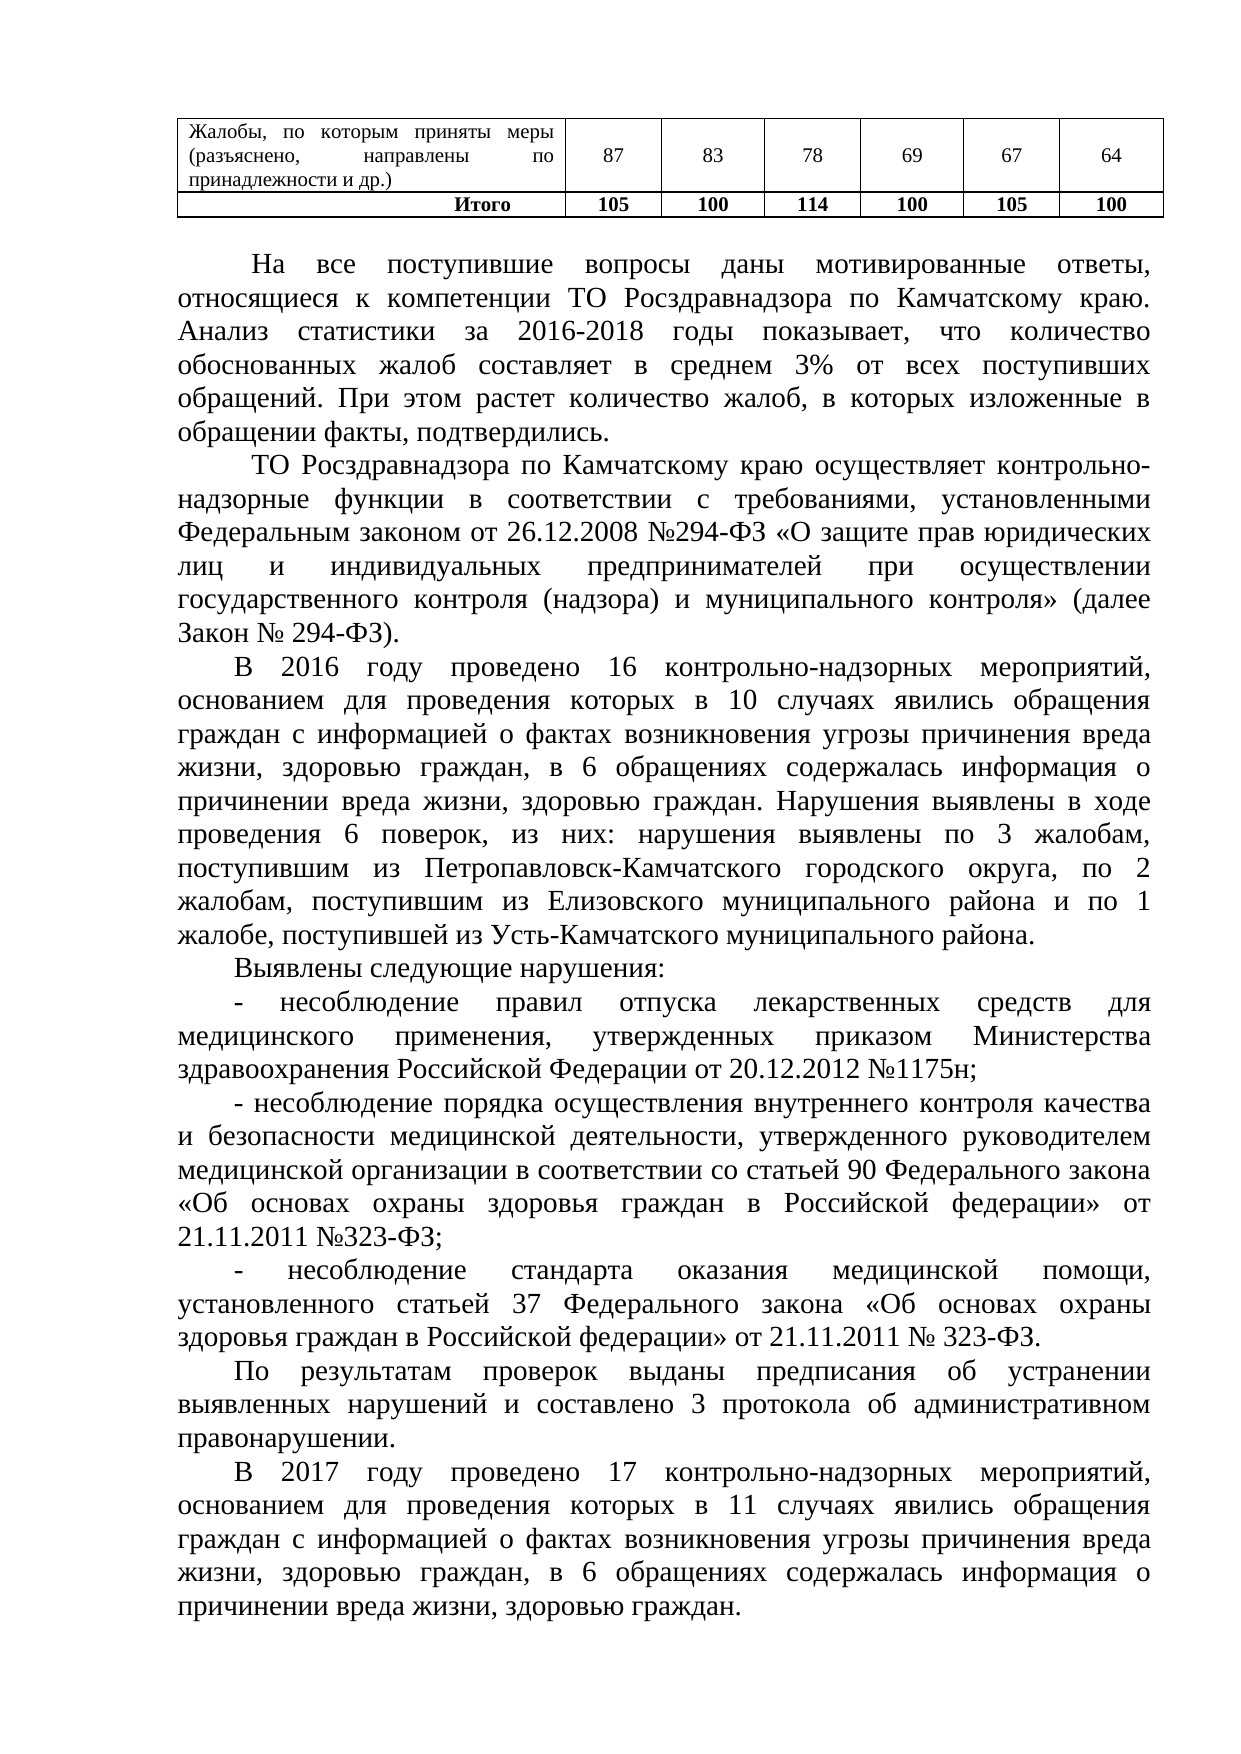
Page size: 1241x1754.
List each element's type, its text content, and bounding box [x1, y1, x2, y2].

text В 2016 году проведено 16 контрольно-надзорных мероприятий, основанием для проведения которых в 10 случаях явились обращения граждан с информацией о фактах возникновения угрозы причинения вреда жизни, здоровью граждан, в 6 обращениях содержалась информация о причинении вреда жизни, здоровью граждан. Нарушения выявлены в ходе проведения 6 поверок, из них: нарушения выявлены по 3 жалобам, поступившим из Петропавловск-Камчатского городского округа, по 2 жалобам, поступившим из Елизовского муниципального района и по 1 жалобе, поступившей из Усть-Камчатского муниципального района. [177, 649, 1152, 951]
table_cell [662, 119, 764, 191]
text По результатам проверок выданы предписания об устранении выявленных нарушений и составлено 3 протокола об административном правонарушении. [177, 1353, 1152, 1454]
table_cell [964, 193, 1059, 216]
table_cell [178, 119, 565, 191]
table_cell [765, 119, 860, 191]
text На все поступившие вопросы даны мотивированные ответы, относящиеся к компетенции ТО Росздравнадзора по Камчатскому краю. Анализ статистики за 2016-2018 годы показывает, что количество обоснованных жалоб составляет в среднем 3% от всех поступивших обращений. При этом растет количество жалоб, в которых изложенные в обращении факты, подтвердились. [177, 246, 1152, 447]
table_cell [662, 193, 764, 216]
text Выявлены следующие нарушения: [177, 951, 1152, 984]
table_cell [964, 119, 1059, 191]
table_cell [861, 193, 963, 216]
text В 2017 году проведено 17 контрольно-надзорных мероприятий, основанием для проведения которых в 11 случаях явились обращения граждан с информацией о фактах возникновения угрозы причинения вреда жизни, здоровью граждан, в 6 обращениях содержалась информация о причинении вреда жизни, здоровью граждан. [177, 1454, 1152, 1621]
text - несоблюдение порядка осуществления внутреннего контроля качества и безопасности медицинской деятельности, утвержденного руководителем медицинской организации в соответствии со статьей 90 Федерального закона «Об основах охраны здоровья граждан в Российской федерации» от 21.11.2011 №323-ФЗ; [177, 1085, 1152, 1252]
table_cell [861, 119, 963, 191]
text ТО Росздравнадзора по Камчатскому краю осуществляет контрольно-надзорные функции в соответствии с требованиями, установленными Федеральным законом от 26.12.2008 №294-ФЗ «О защите прав юридических лиц и индивидуальных предпринимателей при осуществлении государственного контроля (надзора) и муниципального контроля» (далее Закон № 294-ФЗ). [177, 447, 1152, 649]
text - несоблюдение стандарта оказания медицинской помощи, установленного статьей 37 Федерального закона «Об основах охраны здоровья граждан в Российской федерации» от 21.11.2011 № 323-ФЗ. [177, 1252, 1152, 1353]
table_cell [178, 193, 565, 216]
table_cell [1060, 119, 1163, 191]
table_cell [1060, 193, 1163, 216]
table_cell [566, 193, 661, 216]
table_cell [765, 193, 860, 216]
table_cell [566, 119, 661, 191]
text - несоблюдение правил отпуска лекарственных средств для медицинского применения, утвержденных приказом Министерства здравоохранения Российской Федерации от 20.12.2012 №1175н; [177, 984, 1152, 1085]
